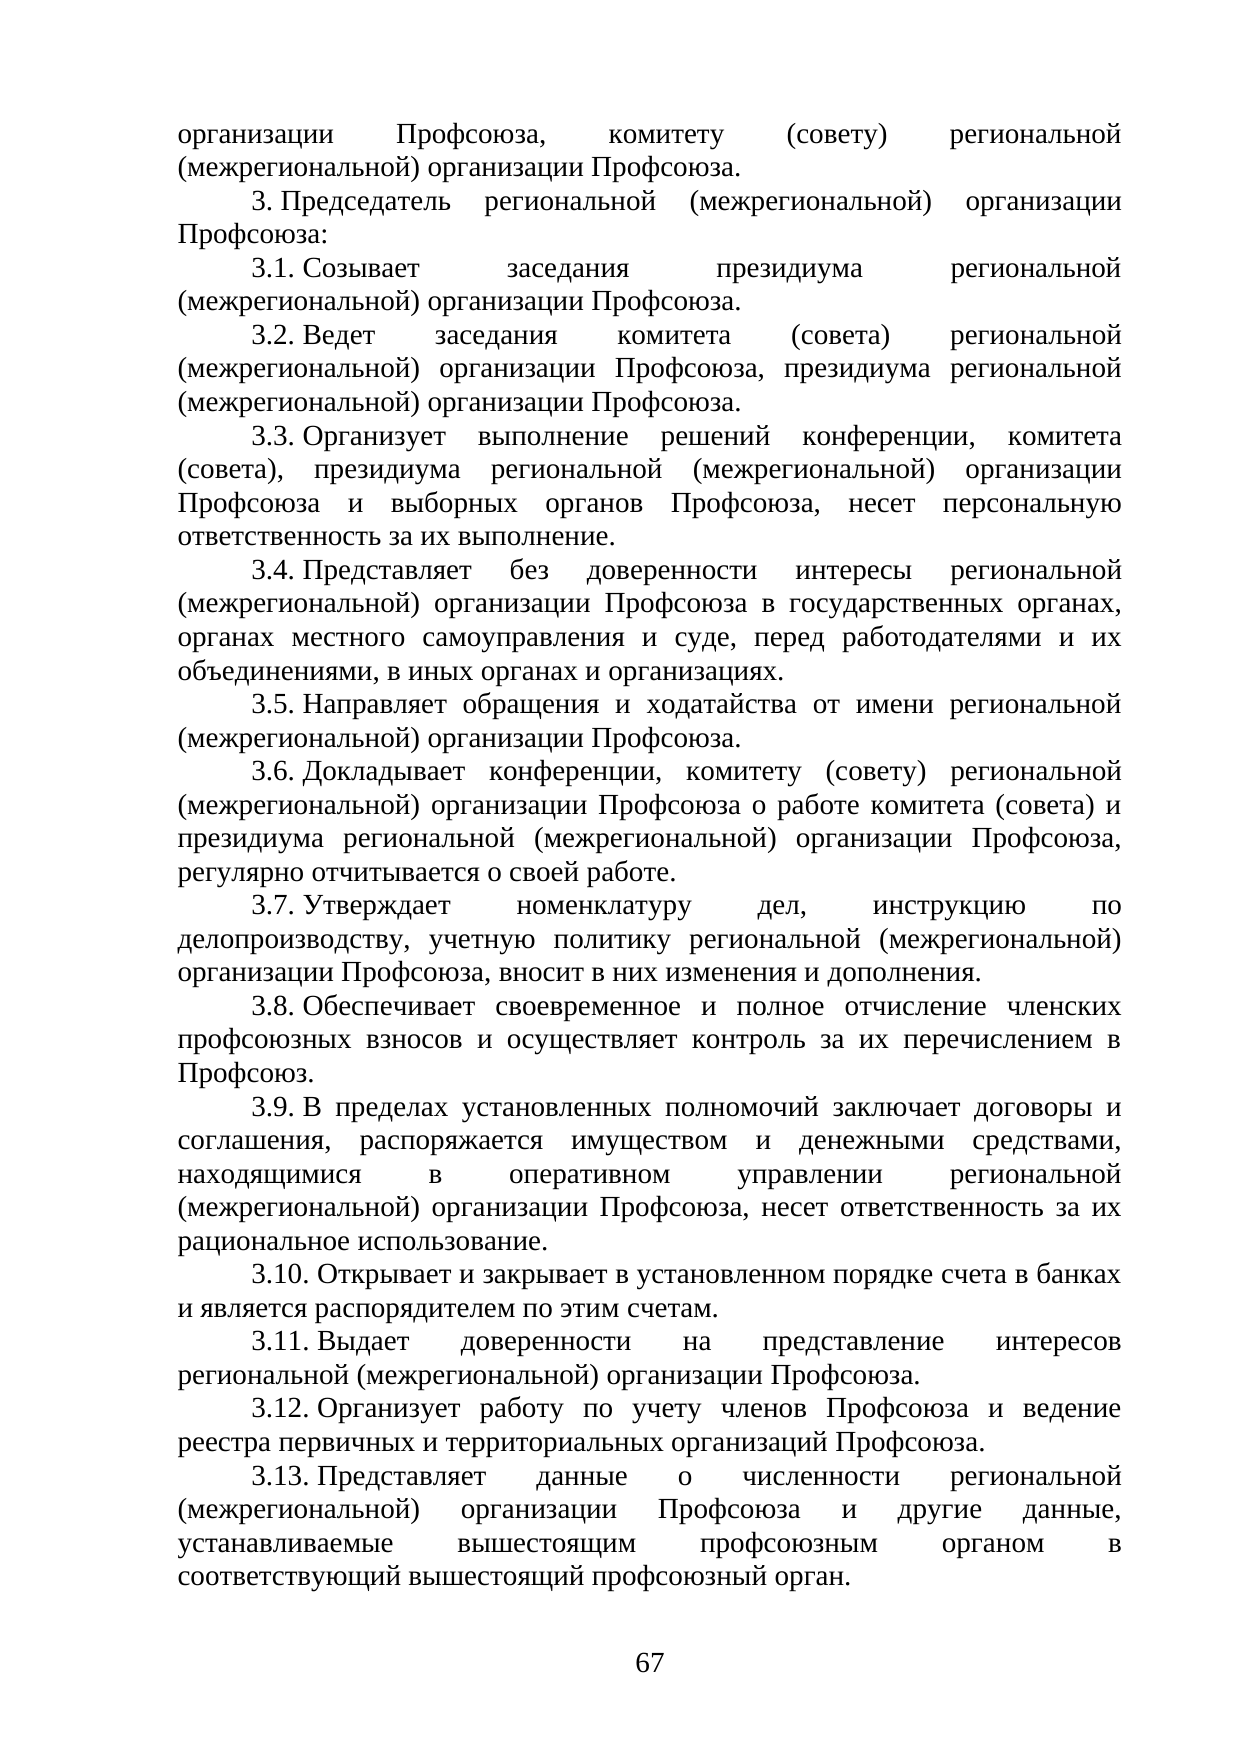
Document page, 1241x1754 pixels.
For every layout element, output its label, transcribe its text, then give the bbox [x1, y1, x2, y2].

list Докладывает конференции, комитету (совету) региональной (межрегиональной) организации Профсоюза о работе комитета (совета) и президиума региональной (межрегиональной) организации Профсоюза, регулярно отчитывается о своей работе. [177, 753, 1122, 887]
list В пределах установленных полномочий заключает договоры и соглашения, распоряжается имуществом и денежными средствами, находящимися в оперативном управлении региональной (межрегиональной) организации Профсоюза, несет ответственность за их рациональное использование. [177, 1089, 1122, 1256]
list Открывает и закрывает в установленном порядке счета в банках и является распорядителем по этим счетам. [177, 1256, 1122, 1323]
list Направляет обращения и ходатайства от имени региональной (межрегиональной) организации Профсоюза. [177, 686, 1122, 753]
list Ведет заседания комитета (совета) региональной (межрегиональной) организации Профсоюза, президиума региональной (межрегиональной) организации Профсоюза. [177, 317, 1122, 418]
list Председатель региональной (межрегиональной) организации Профсоюза: [177, 183, 1122, 250]
list Представляет без доверенности интересы региональной (межрегиональной) организации Профсоюза в государственных органах, органах местного самоуправления и суде, перед работодателями и их объединениями, в иных органах и организациях. [177, 552, 1122, 686]
list Организует выполнение решений конференции, комитета (совета), президиума региональной (межрегиональной) организации Профсоюза и выборных органов Профсоюза, несет персональную ответственность за их выполнение. [177, 418, 1122, 552]
list Созывает заседания президиума региональной (межрегиональной) организации Профсоюза. [177, 250, 1122, 317]
list Обеспечивает своевременное и полное отчисление членских профсоюзных взносов и осуществляет контроль за их перечислением в Профсоюз. [177, 988, 1122, 1089]
list Организует работу по учету членов Профсоюза и ведение реестра первичных и территориальных организаций Профсоюза. [177, 1391, 1122, 1458]
text организации Профсоюза, комитету (совету) региональной (межрегиональной) организации Профсоюза. [177, 116, 1122, 183]
list Утверждает номенклатуру дел, инструкцию по делопроизводству, учетную политику региональной (межрегиональной) организации Профсоюза, вносит в них изменения и дополнения. [177, 887, 1122, 988]
list Представляет данные о численности региональной (межрегиональной) организации Профсоюза и другие данные, устанавливаемые вышестоящим профсоюзным органом в соответствующий вышестоящий профсоюзный орган. [177, 1458, 1122, 1592]
list Выдает доверенности на представление интересов региональной (межрегиональной) организации Профсоюза. [177, 1323, 1122, 1391]
